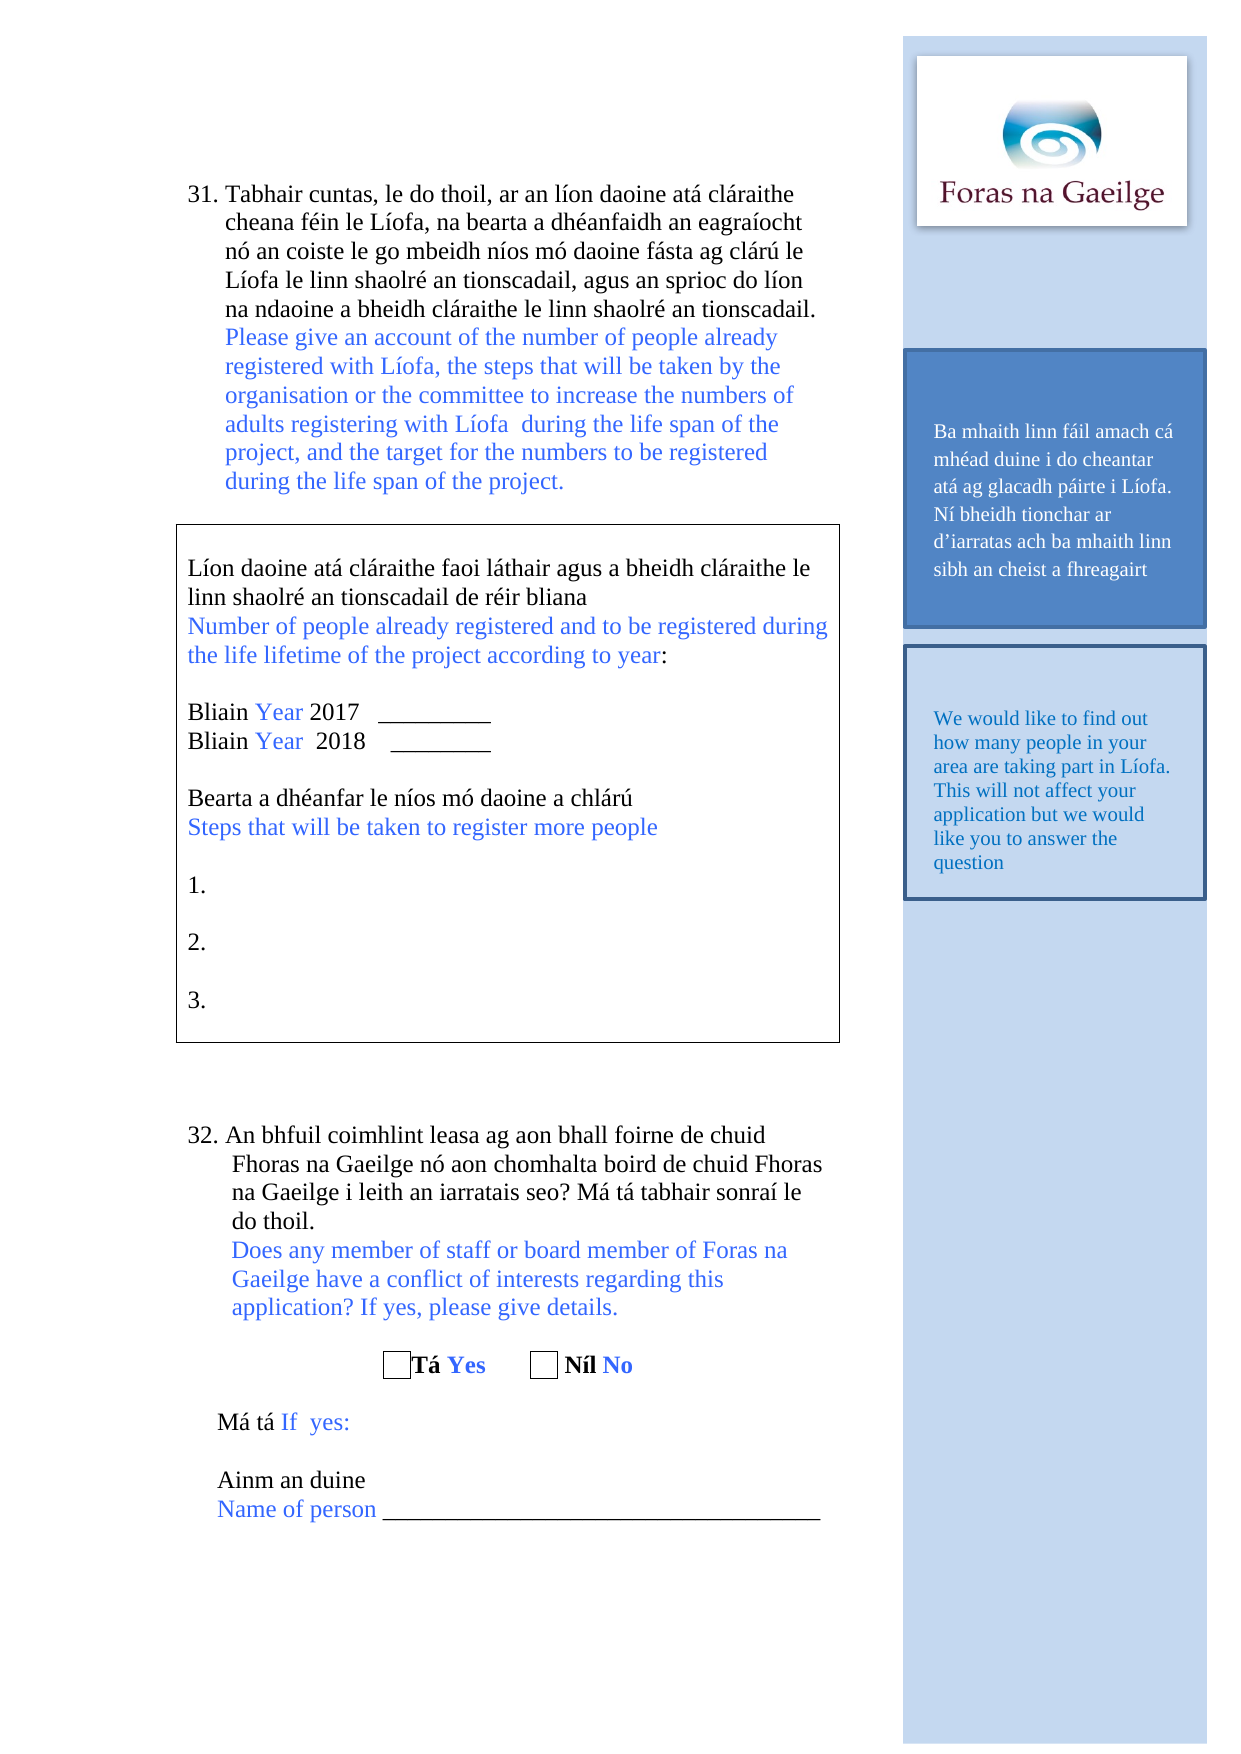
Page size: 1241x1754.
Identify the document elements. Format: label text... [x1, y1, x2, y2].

text Does any member of staff or board member of Foras na Gaeilge have a conflict of interests regarding this application? If yes, please give details. [187, 1235, 903, 1321]
text Please give an account of the number of people already registered with Líofa, the steps that will be taken by the organisation or the committee to increase the numbers of adults registering with Líofa during the life span of the project, and the target for the numbers to be registered during the life span of the project. [225, 322, 903, 495]
text Name of person ___________________________________ [217, 1494, 903, 1522]
picture [931, 70, 1172, 211]
text Ainm an duine [217, 1465, 903, 1494]
text 32. An bhfuil coimhlint leasa ag aon bhall foirne de chuid Fhoras na Gaeilge nó aon chomhalta boird de chuid Fhoras na Gaeilge i leith an iarratais seo? Má tá tabhair sonraí le do thoil. [187, 1120, 903, 1235]
text 31. Tabhair cuntas, le do thoil, ar an líon daoine atá cláraithe cheana féin le Líofa, na bearta a dhéanfaidh an eagraíocht nó an coiste le go mbeidh níos mó daoine fásta ag clárú le Líofa le linn shaolré an tionscadail, agus an sprioc do líon na ndaoine a bheidh cláraithe le linn shaolré an tionscadail. [187, 179, 903, 322]
table_header Líon daoine atá cláraithe faoi láthair agus a bheidh cláraithe le linn shaolré an tionscadail de réir bliana Number of people already registered and to be registered during the life lifetime of the project according to year: Bliain Year 2017 _________ Bliain Year 2018 ________ Bearta a dhéanfar le níos mó daoine a chlárú Steps that will be taken to register more people 1. 2. 3. [177, 525, 839, 1042]
text Tá Yes Níl No [187, 1350, 903, 1379]
text Má tá If yes: [217, 1407, 903, 1436]
